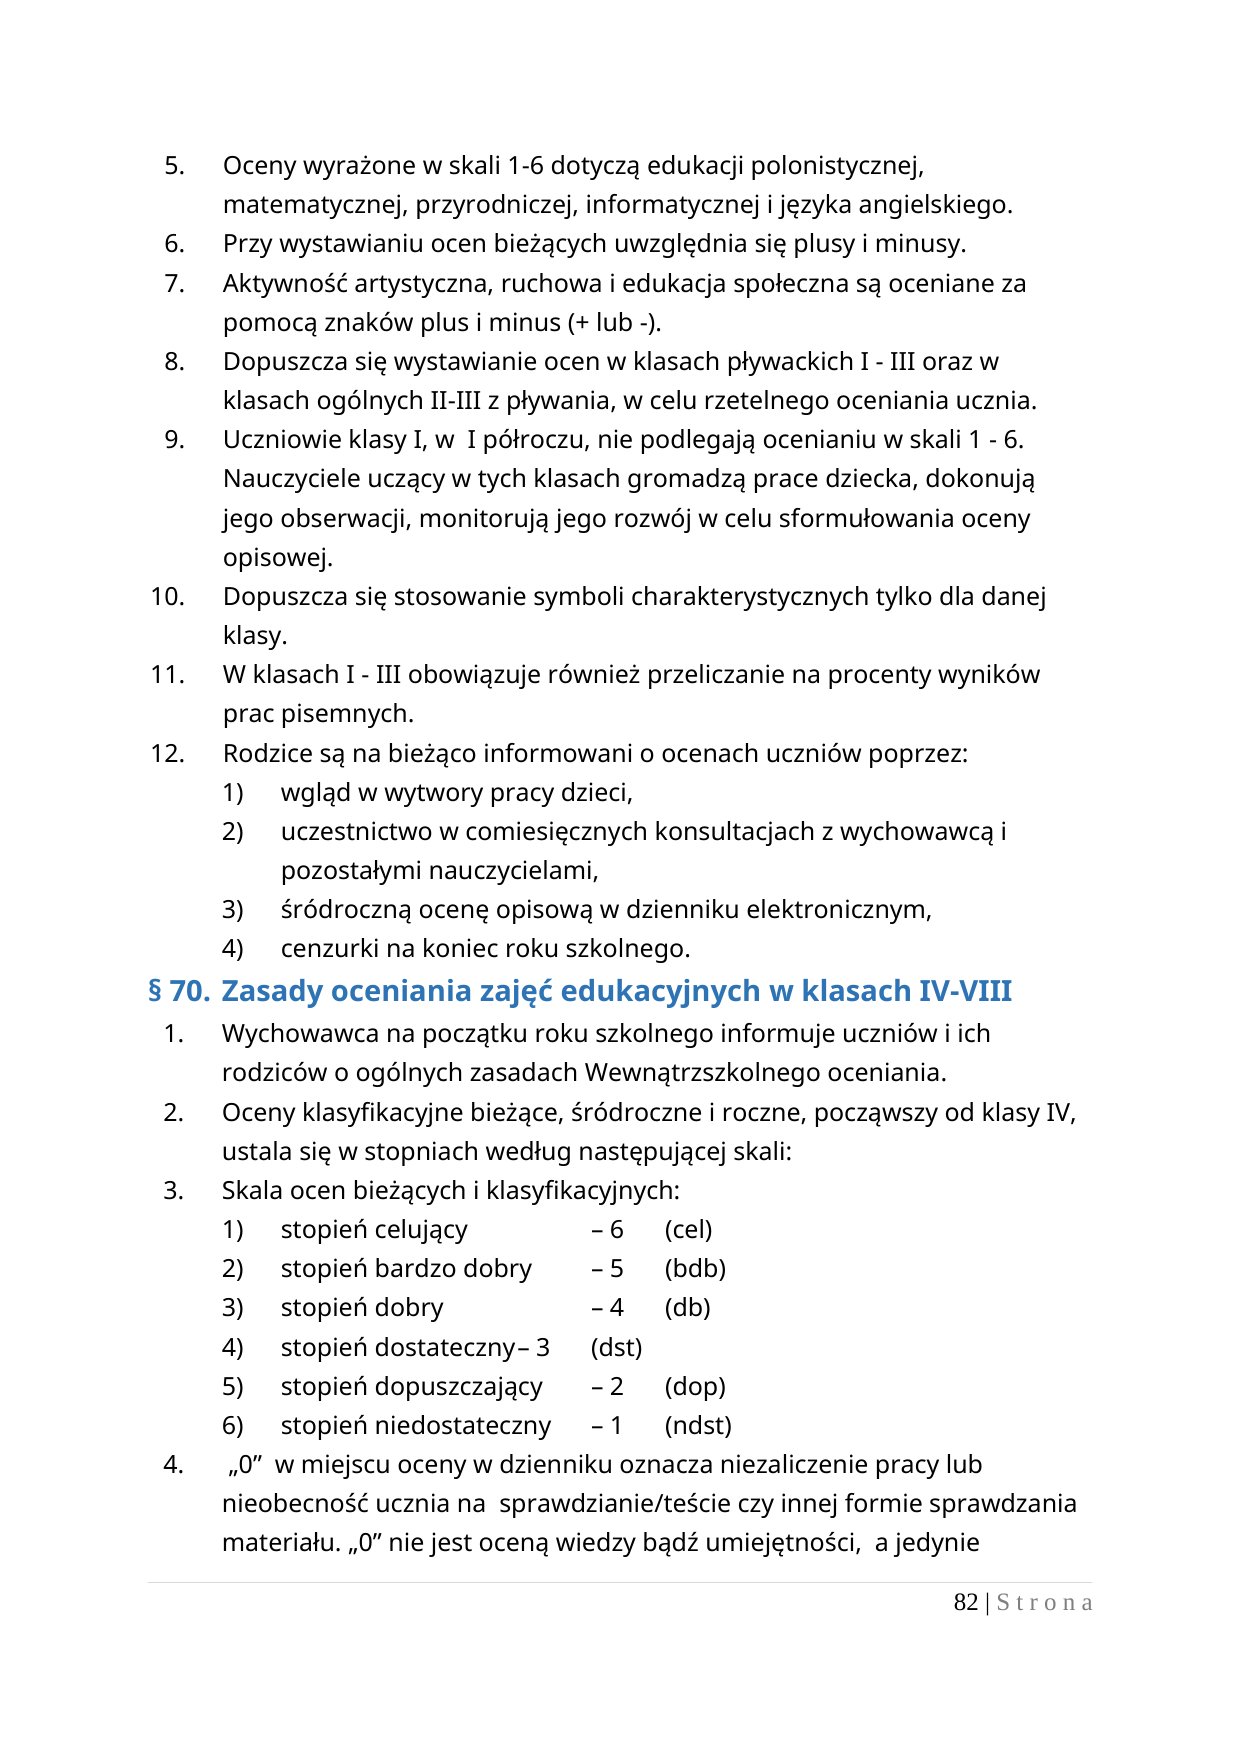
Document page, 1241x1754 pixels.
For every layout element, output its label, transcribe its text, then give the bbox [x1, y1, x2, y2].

list uczestnictwo w comiesięcznych konsultacjach z wychowawcą i pozostałymi nauczycielami, [222, 813, 1092, 887]
list Aktywność artystyczna, ruchowa i edukacja społeczna są oceniane za pomocą znaków plus i minus (+ lub -). [185, 265, 1092, 338]
subtitle § 70. Zasady oceniania zajęć edukacyjnych w klasach IV-VIII [148, 970, 1092, 1010]
list stopień dostateczny – 3 (dst) [222, 1329, 1092, 1363]
list wgląd w wytwory pracy dzieci, [222, 774, 1092, 808]
list Oceny wyrażone w skali 1-6 dotyczą edukacji polonistycznej, matematycznej, przyrodniczej, informatycznej i języka angielskiego. [185, 148, 1092, 221]
list Dopuszcza się stosowanie symboli charakterystycznych tylko dla danej klasy. [185, 578, 1092, 652]
list stopień celujący – 6 (cel) [222, 1212, 1092, 1246]
list śródroczną ocenę opisową w dzienniku elektronicznym, [222, 892, 1092, 926]
list Uczniowie klasy I, w I półroczu, nie podlegają ocenianiu w skali 1 - 6. Nauczyciele uczący w tych klasach gromadzą prace dziecka, dokonują jego obserwacji, monitorują jego rozwój w celu sformułowania oceny opisowej. [185, 422, 1092, 573]
list Przy wystawianiu ocen bieżących uwzględnia się plusy i minusy. [185, 226, 1092, 260]
list stopień dopuszczający – 2 (dop) [222, 1368, 1092, 1402]
list cenzurki na koniec roku szkolnego. [222, 931, 1092, 965]
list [184, 1447, 1092, 1559]
list Wychowawca na początku roku szkolnego informuje uczniów i ich rodziców o ogólnych zasadach Wewnątrzszkolnego oceniania. [184, 1016, 1092, 1089]
list Rodzice są na bieżąco informowani o ocenach uczniów poprzez: [185, 735, 1092, 769]
list Oceny klasyfikacyjne bieżące, śródroczne i roczne, począwszy od klasy IV, ustala się w stopniach według następującej skali: [184, 1094, 1092, 1167]
list W klasach I - III obowiązuje również przeliczanie na procenty wyników prac pisemnych. [185, 657, 1092, 730]
list Dopuszcza się wystawianie ocen w klasach pływackich I - III oraz w klasach ogólnych II-III z pływania, w celu rzetelnego oceniania ucznia. [185, 343, 1092, 417]
list stopień dobry – 4 (db) [222, 1290, 1092, 1324]
list Skala ocen bieżących i klasyfikacyjnych: [184, 1172, 1092, 1207]
list stopień niedostateczny – 1 (ndst) [222, 1407, 1092, 1442]
list stopień bardzo dobry – 5 (bdb) [222, 1251, 1092, 1285]
